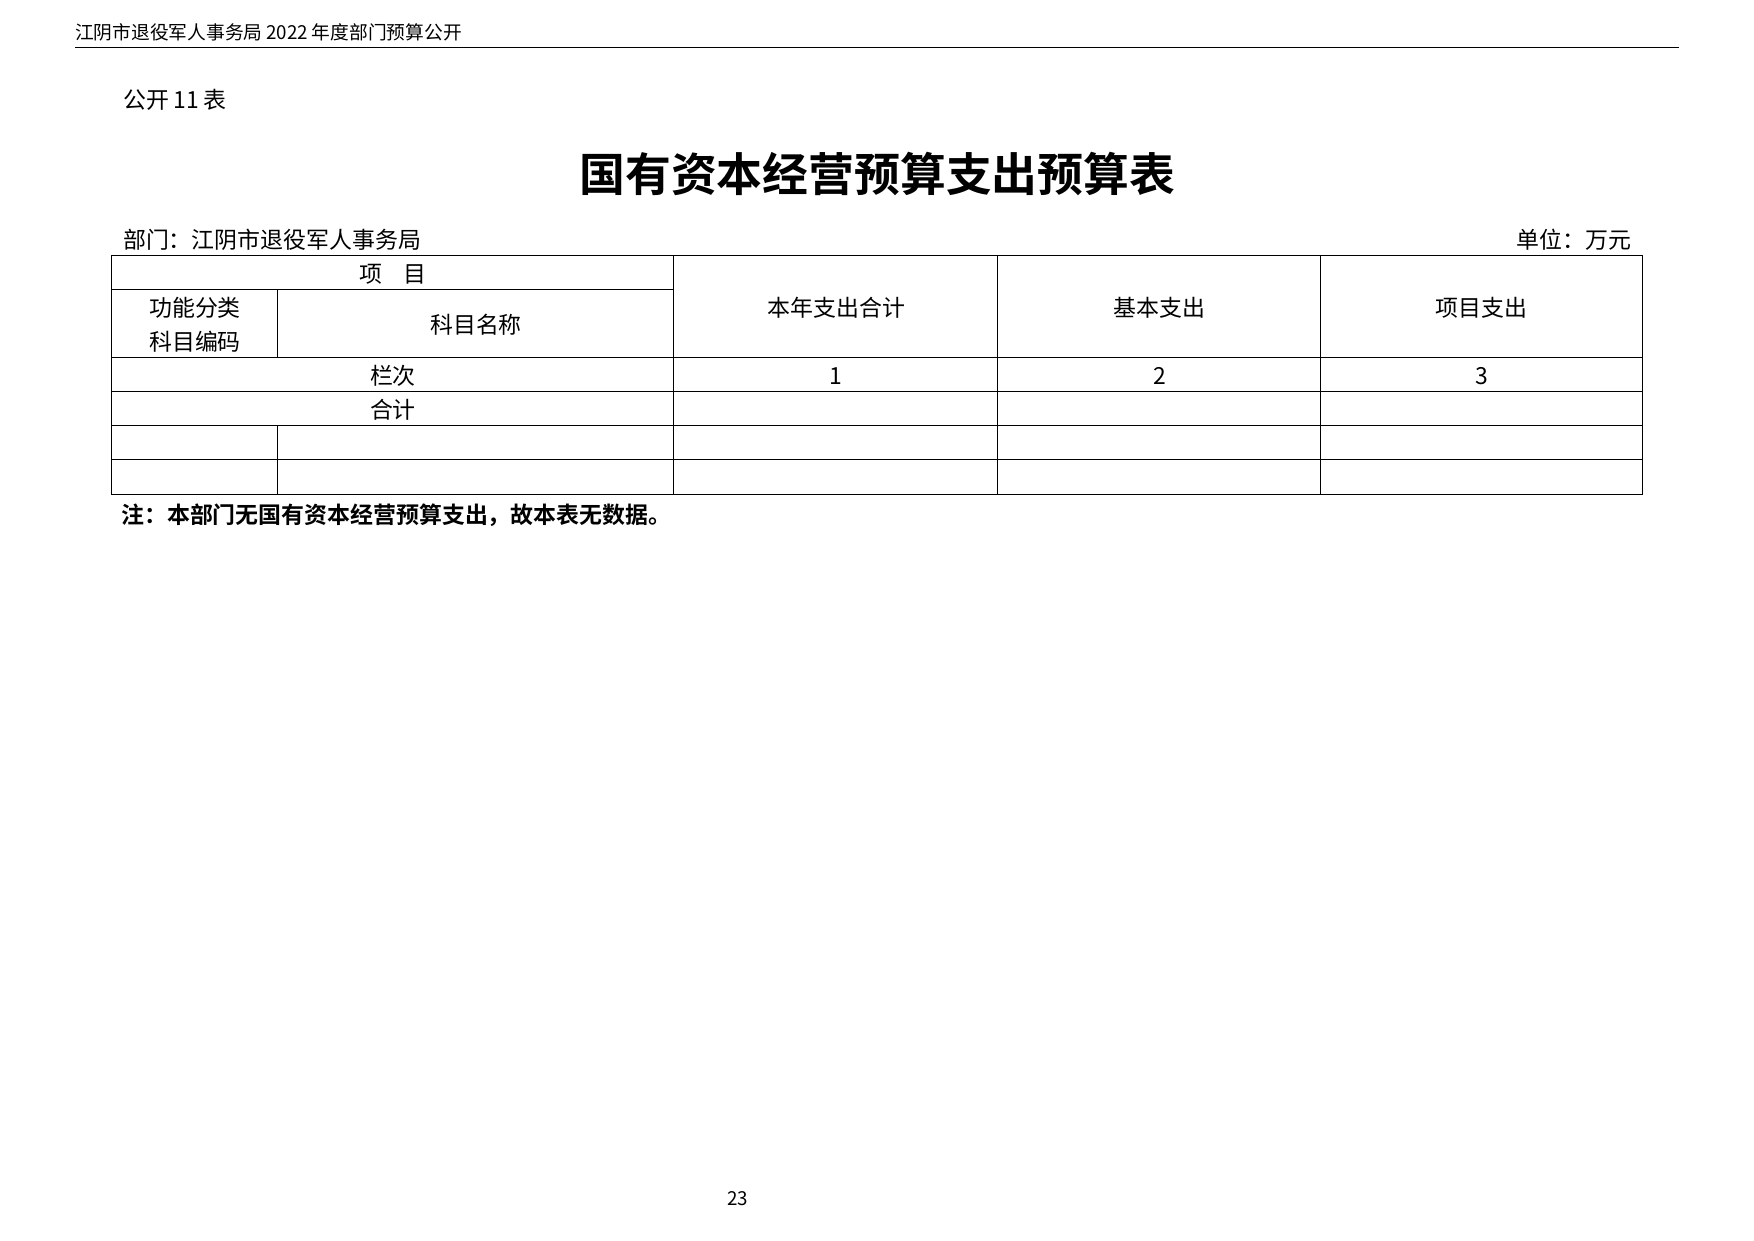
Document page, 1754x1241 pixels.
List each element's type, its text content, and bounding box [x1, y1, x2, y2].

table_cell [278, 426, 673, 459]
table_cell 科目名称 [278, 290, 673, 357]
table_cell 3 [1321, 358, 1642, 391]
table_cell [998, 426, 1320, 459]
table_cell 国有资本经营预算支出预算表 [112, 122, 1642, 222]
table_cell [278, 460, 673, 494]
table_cell [674, 460, 997, 494]
table_cell 部门：江阴市退役军人事务局 [112, 222, 1320, 255]
table_cell [112, 426, 277, 459]
table_cell 栏次 [112, 358, 673, 391]
table_cell [1321, 426, 1642, 459]
table_cell [112, 460, 277, 494]
table_cell 项目支出 [1321, 256, 1642, 357]
table_cell 1 [674, 358, 997, 391]
table_cell 单位：万元 [1320, 222, 1642, 255]
table_cell 基本支出 [998, 256, 1320, 357]
table_cell 项 目 [112, 256, 673, 289]
text 注：本部门无国有资本经营预算支出，故本表无数据。 [75, 497, 1679, 531]
table_cell 2 [998, 358, 1320, 391]
table_header 公开11表 [112, 75, 1642, 122]
table_cell 合计 [112, 392, 673, 425]
table_cell [998, 392, 1320, 425]
table_cell 功能分类 科目编码 [112, 290, 277, 357]
table_cell [1321, 460, 1642, 494]
table_cell [674, 392, 997, 425]
table_cell [1321, 392, 1642, 425]
table_cell [998, 460, 1320, 494]
table_cell [674, 426, 997, 459]
table_cell 本年支出合计 [674, 256, 997, 357]
